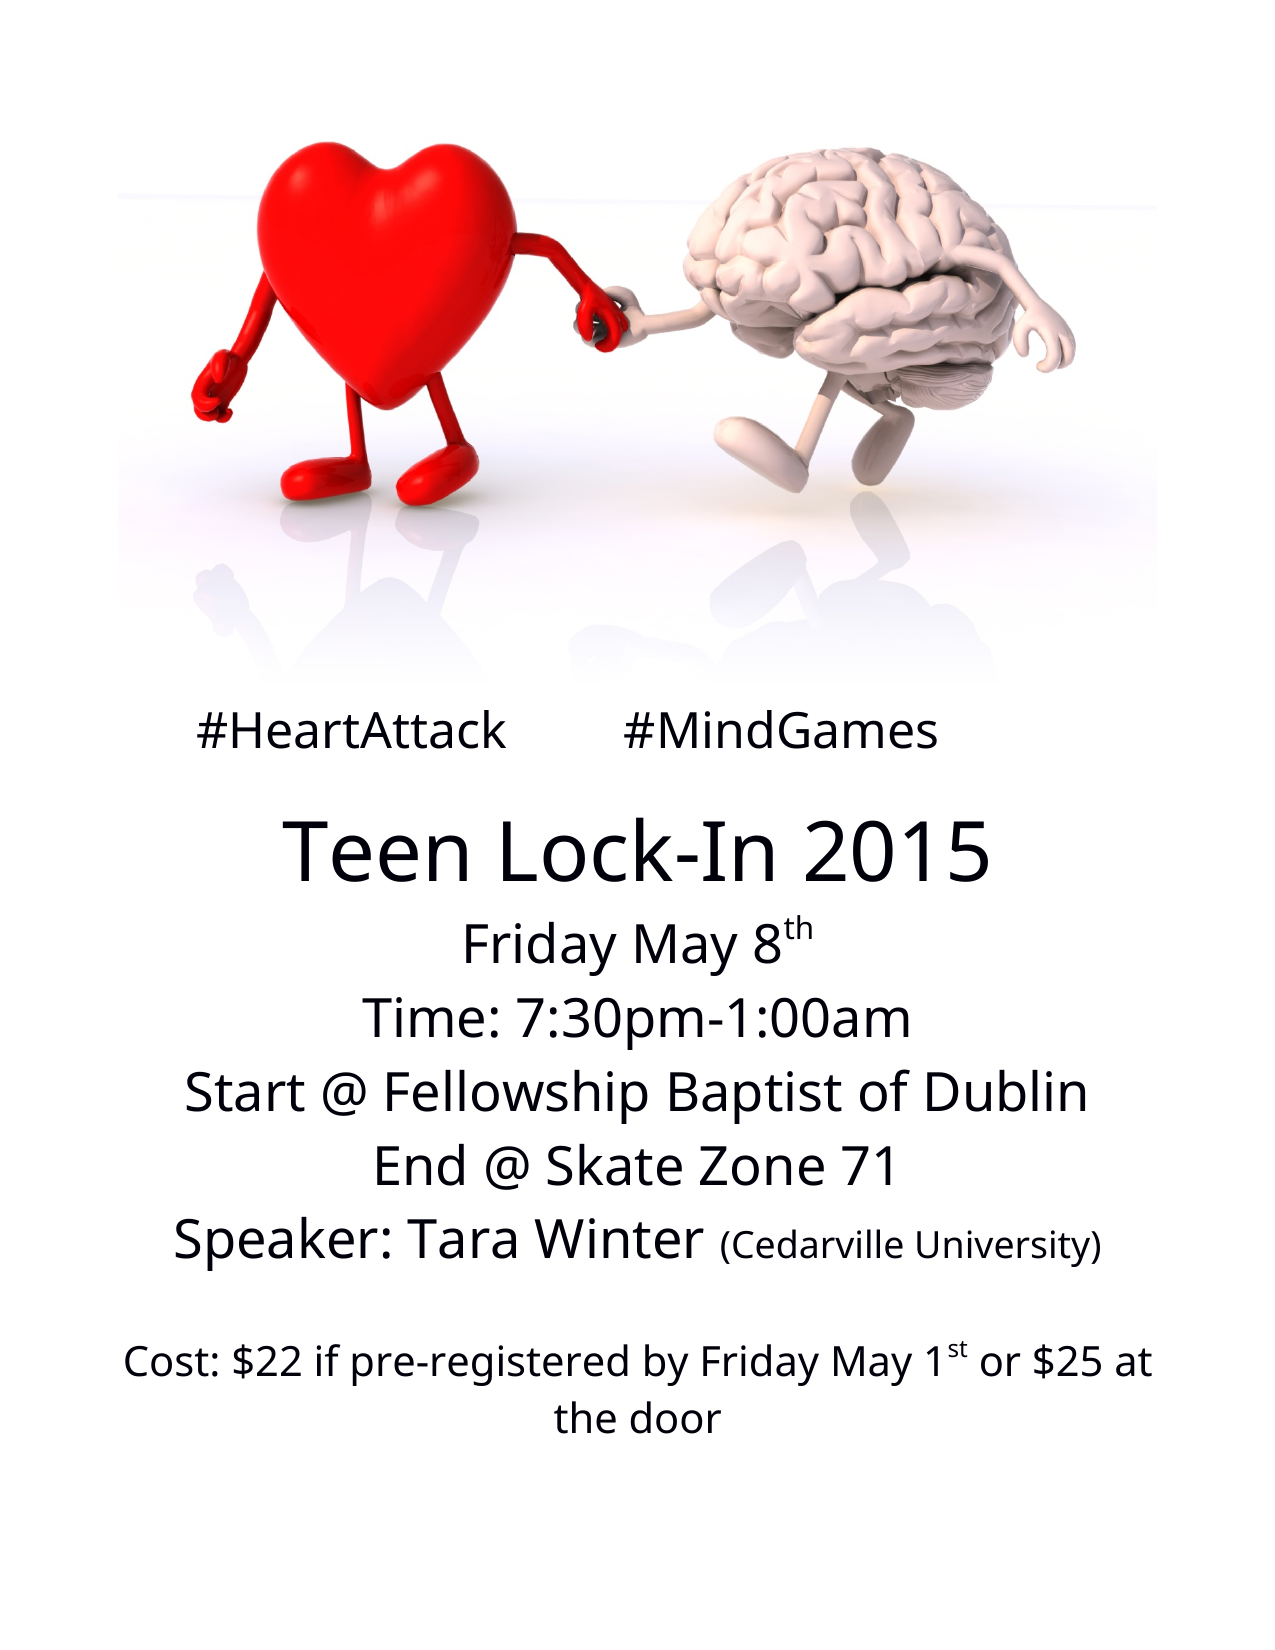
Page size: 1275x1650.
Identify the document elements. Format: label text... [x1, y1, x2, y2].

text Friday May 8th [118, 906, 1157, 979]
text End @ Skate Zone 71 [118, 1127, 1157, 1201]
text Teen Lock-In 2015 [118, 792, 1157, 906]
text Start @ Fellowship Baptist of Dublin [118, 1053, 1157, 1127]
text Time: 7:30pm-1:00am [118, 979, 1157, 1053]
text #HeartAttack #MindGames [118, 696, 1157, 763]
text Speaker: Tara Winter (Cedarville University) [118, 1201, 1157, 1274]
text Cost: $22 if pre-registered by Friday May 1st or $25 at the door [118, 1332, 1157, 1446]
picture [118, 36, 1157, 696]
